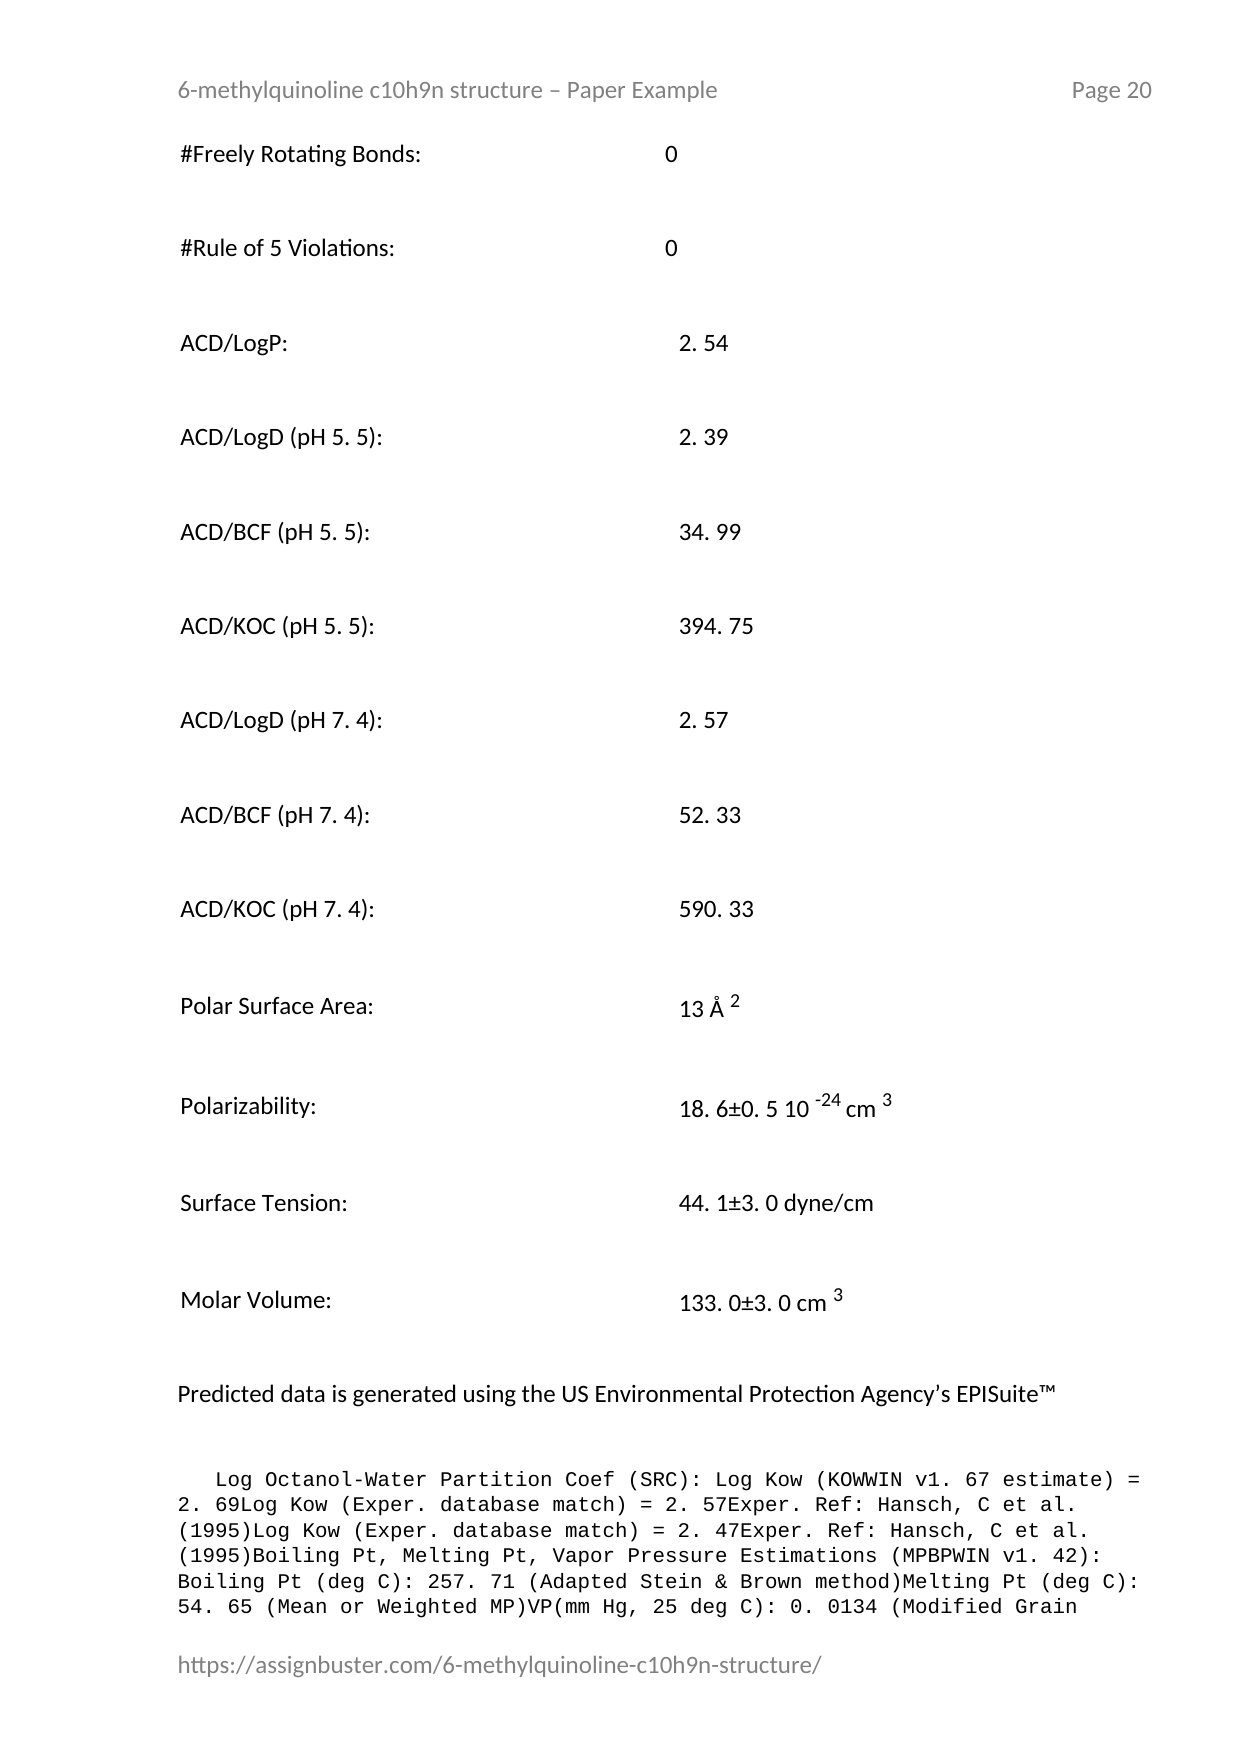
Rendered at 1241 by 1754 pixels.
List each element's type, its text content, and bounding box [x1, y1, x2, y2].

table_cell ACD/LogD (pH 7. 4): [177, 702, 676, 796]
text Predicted data is generated using the US Environmental Protection Agency’s EPISuite™ [177, 1378, 1152, 1409]
table_cell 0 [662, 229, 1152, 324]
table_cell 133. 0±3. 0 cm 3 [676, 1279, 1152, 1378]
table_cell 34. 99 [676, 513, 1152, 607]
table_cell 590. 33 [676, 891, 1152, 985]
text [177, 1469, 1152, 1620]
table_cell Polarizability: [177, 1085, 676, 1184]
table_cell Surface Tension: [177, 1184, 676, 1279]
table_cell 394. 75 [676, 607, 1152, 702]
table_cell 18. 6±0. 5 10 -24 cm 3 [676, 1085, 1152, 1184]
table_cell #Freely Rotating Bonds: [177, 135, 662, 229]
table_cell 0 [662, 135, 1152, 229]
table_cell #Rule of 5 Violations: [177, 229, 662, 324]
table_cell ACD/KOC (pH 7. 4): [177, 891, 676, 985]
table_header 2. 54 [676, 324, 1152, 418]
table_cell ACD/KOC (pH 5. 5): [177, 607, 676, 702]
table_cell 2. 39 [676, 418, 1152, 513]
table_header ACD/LogP: [177, 324, 676, 418]
table_cell ACD/LogD (pH 5. 5): [177, 418, 676, 513]
table_cell Molar Volume: [177, 1279, 676, 1378]
table_cell 2. 57 [676, 702, 1152, 796]
table_cell 44. 1±3. 0 dyne/cm [676, 1184, 1152, 1279]
table_cell ACD/BCF (pH 5. 5): [177, 513, 676, 607]
table_cell ACD/BCF (pH 7. 4): [177, 796, 676, 891]
table_cell 13 Å 2 [676, 985, 1152, 1085]
table_cell 52. 33 [676, 796, 1152, 891]
table_cell Polar Surface Area: [177, 985, 676, 1085]
